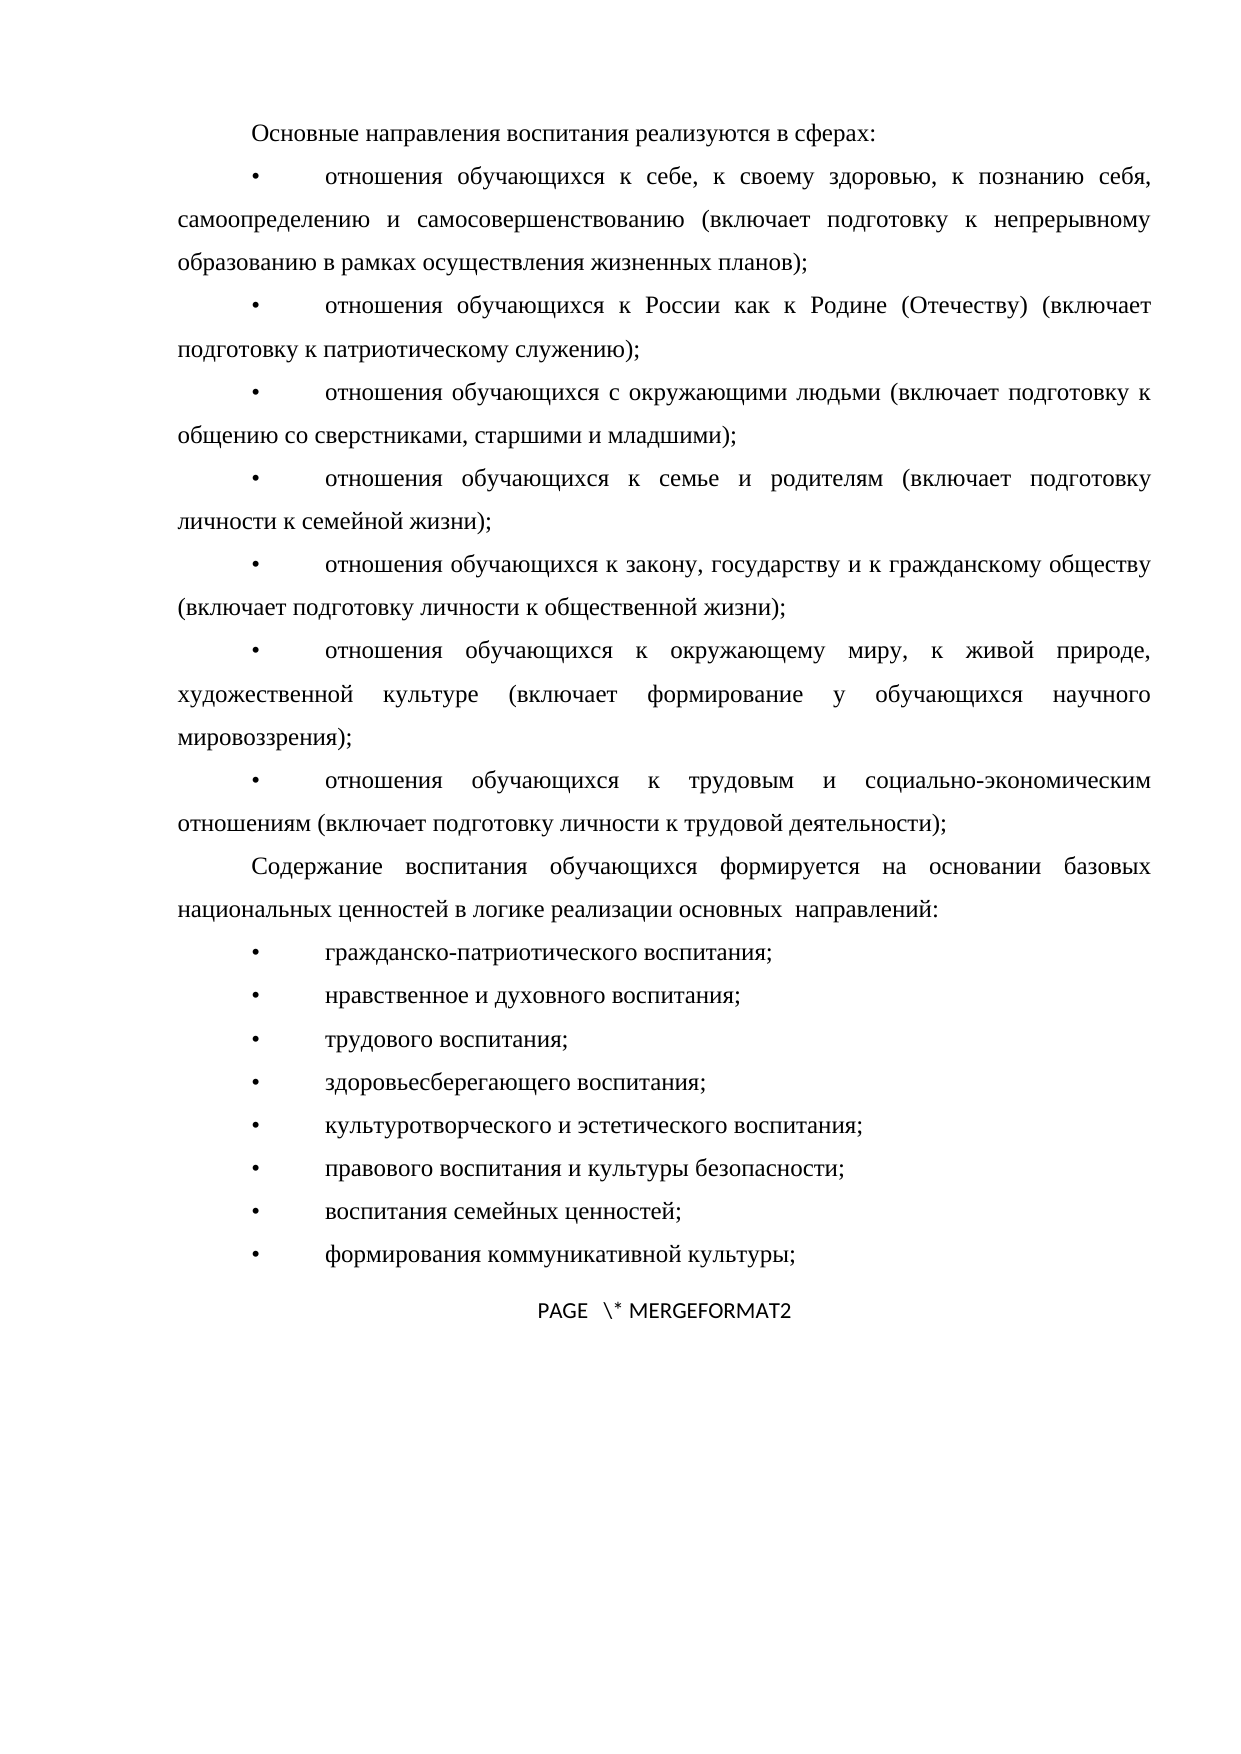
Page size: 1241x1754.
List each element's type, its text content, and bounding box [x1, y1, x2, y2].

text • правового воспитания и культуры безопасности; [177, 1153, 1152, 1182]
text Содержание воспитания обучающихся формируется на основании базовых национальных ценностей в логике реализации основных направлений: [177, 851, 1152, 923]
text • трудового воспитания; [177, 1024, 1152, 1052]
text • отношения обучающихся к окружающему миру, к живой природе, художественной культуре (включает формирование у обучающихся научного мировоззрения); [177, 636, 1152, 751]
text • отношения обучающихся с окружающими людьми (включает подготовку к общению со сверстниками, старшими и младшими); [177, 377, 1152, 449]
text • гражданско-патриотического воспитания; [177, 937, 1152, 966]
text • отношения обучающихся к себе, к своему здоровью, к познанию себя, самоопределению и самосовершенствованию (включает подготовку к непрерывному образованию в рамках осуществления жизненных планов); [177, 161, 1152, 276]
text • формирования коммуникативной культуры; [177, 1239, 1152, 1268]
text • отношения обучающихся к трудовым и социально-экономическим отношениям (включает подготовку личности к трудовой деятельности); [177, 765, 1152, 837]
text • отношения обучающихся к семье и родителям (включает подготовку личности к семейной жизни); [177, 463, 1152, 535]
text • нравственное и духовного воспитания; [177, 981, 1152, 1009]
text Основные направления воспитания реализуются в сферах: [177, 118, 1152, 147]
text • воспитания семейных ценностей; [177, 1196, 1152, 1225]
text • здоровьесберегающего воспитания; [177, 1067, 1152, 1096]
text • отношения обучающихся к закону, государству и к гражданскому обществу (включает подготовку личности к общественной жизни); [177, 549, 1152, 621]
text • отношения обучающихся к России как к Родине (Отечеству) (включает подготовку к патриотическому служению); [177, 291, 1152, 362]
text • культуротворческого и эстетического воспитания; [177, 1110, 1152, 1139]
